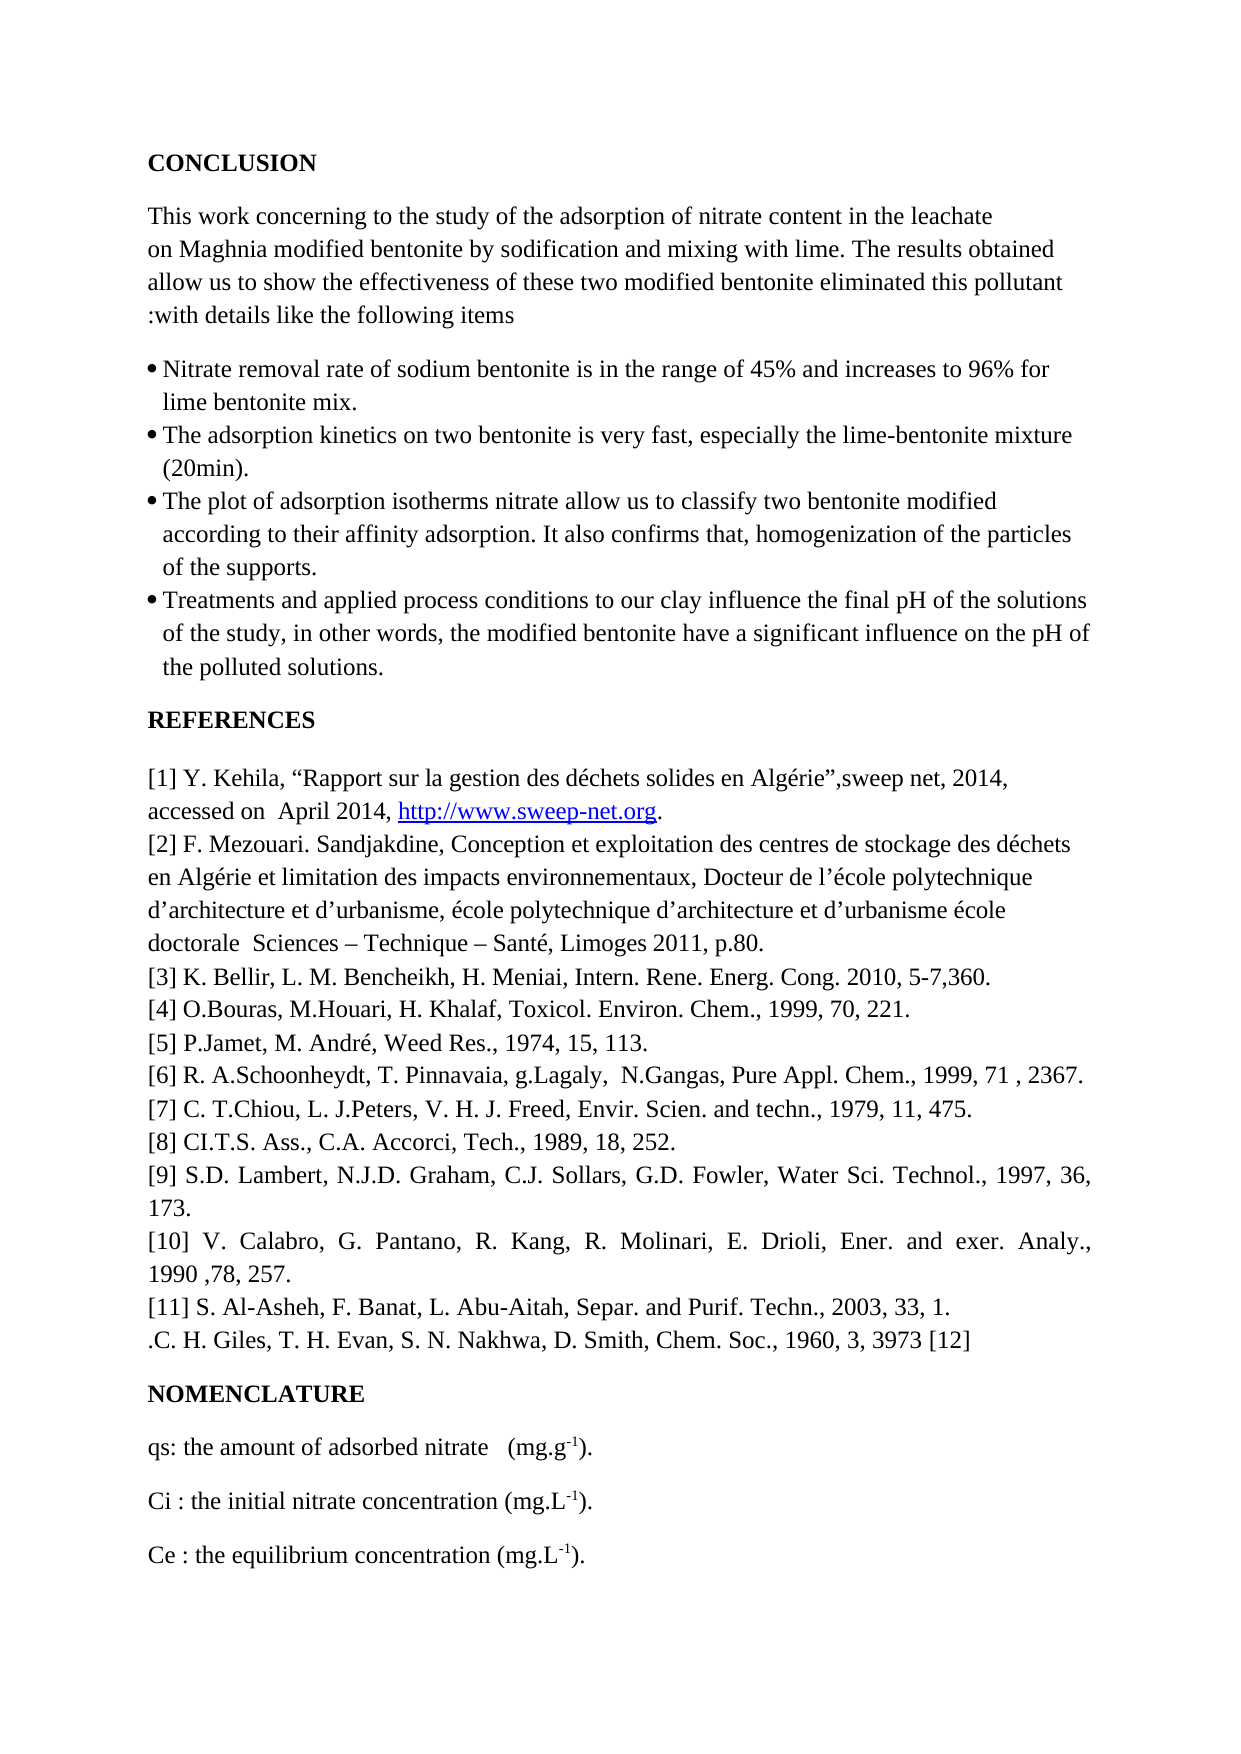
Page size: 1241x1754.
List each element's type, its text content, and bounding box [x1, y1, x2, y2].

list The adsorption kinetics on two bentonite is very fast, especially the lime-bentonite mixture (20min). [148, 420, 1093, 482]
text NOMENCLATURE [148, 1379, 1093, 1407]
text [8] CI.T.S. Ass., C.A. Accorci, Tech., 1989, 18, 252. [148, 1127, 1093, 1155]
text [5] P.Jamet, M. André, Weed Res., 1974, 15, 113. [148, 1028, 1093, 1056]
text [7] C. T.Chiou, L. J.Peters, V. H. J. Freed, Envir. Scien. and techn., 1979, 11, 475. [148, 1094, 1093, 1122]
text CONCLUSION [148, 148, 1093, 176]
text [10] V. Calabro, G. Pantano, R. Kang, R. Molinari, E. Drioli, Ener. and exer. Analy., 1990 ,78, 257. [148, 1226, 1093, 1287]
text Ce : the equilibrium concentration (mg.L-1). [148, 1540, 1093, 1569]
text [6] R. A.Schoonheydt, T. Pinnavaia, g.Lagaly, N.Gangas, Pure Appl. Chem., 1999, 71 , 2367. [148, 1061, 1093, 1089]
text [9] S.D. Lambert, N.J.D. Graham, C.J. Sollars, G.D. Fowler, Water Sci. Technol., 1997, 36, 173. [148, 1160, 1093, 1221]
text REFERENCES [148, 705, 1093, 734]
text [1] Y. Kehila, “Rapport sur la gestion des déchets solides en Algérie”,sweep net, 2014, accessed on April 2014, http://www.sweep-net.org. [148, 763, 1093, 825]
text Ci : the initial nitrate concentration (mg.L-1). [148, 1486, 1093, 1515]
list Treatments and applied process conditions to our clay influence the final pH of the solutions of the study, in other words, the modified bentonite have a significant influence on the pH of the polluted solutions. [148, 586, 1093, 680]
text [11] S. Al-Asheh, F. Banat, L. Abu-Aitah, Separ. and Purif. Techn., 2003, 33, 1. [148, 1292, 1093, 1321]
text [12] C. H. Giles, T. H. Evan, S. N. Nakhwa, D. Smith, Chem. Soc., 1960, 3, 3973. [148, 1325, 1093, 1353]
list The plot of adsorption isotherms nitrate allow us to classify two bentonite modified according to their affinity adsorption. It also confirms that, homogenization of the particles of the supports. [148, 486, 1093, 581]
list Nitrate removal rate of sodium bentonite is in the range of 45% and increases to 96% for lime bentonite mix. [148, 354, 1093, 416]
text [4] O.Bouras, M.Houari, H. Khalaf, Toxicol. Environ. Chem., 1999, 70, 221. [148, 994, 1093, 1023]
text qs: the amount of adsorbed nitrate (mg.g-1). [148, 1432, 1093, 1461]
text [2] F. Mezouari. Sandjakdine, Conception et exploitation des centres de stockage des déchets en Algérie et limitation des impacts environnementaux, Docteur de l’école polytechnique d’architecture et d’urbanisme, école polytechnique d’architecture et d’urbanisme école doctorale Sciences – Technique – Santé, Limoges 2011, p.80. [148, 829, 1093, 957]
text [3] K. Bellir, L. M. Bencheikh, H. Meniai, Intern. Rene. Energ. Cong. 2010, 5-7,360. [148, 962, 1093, 990]
text This work concerning to the study of the adsorption of nitrate content in the leachate on Maghnia modified bentonite by sodification and mixing with lime. The results obtained allow us to show the effectiveness of these two modified bentonite eliminated this pollutant with details like the following items: [148, 201, 1093, 329]
